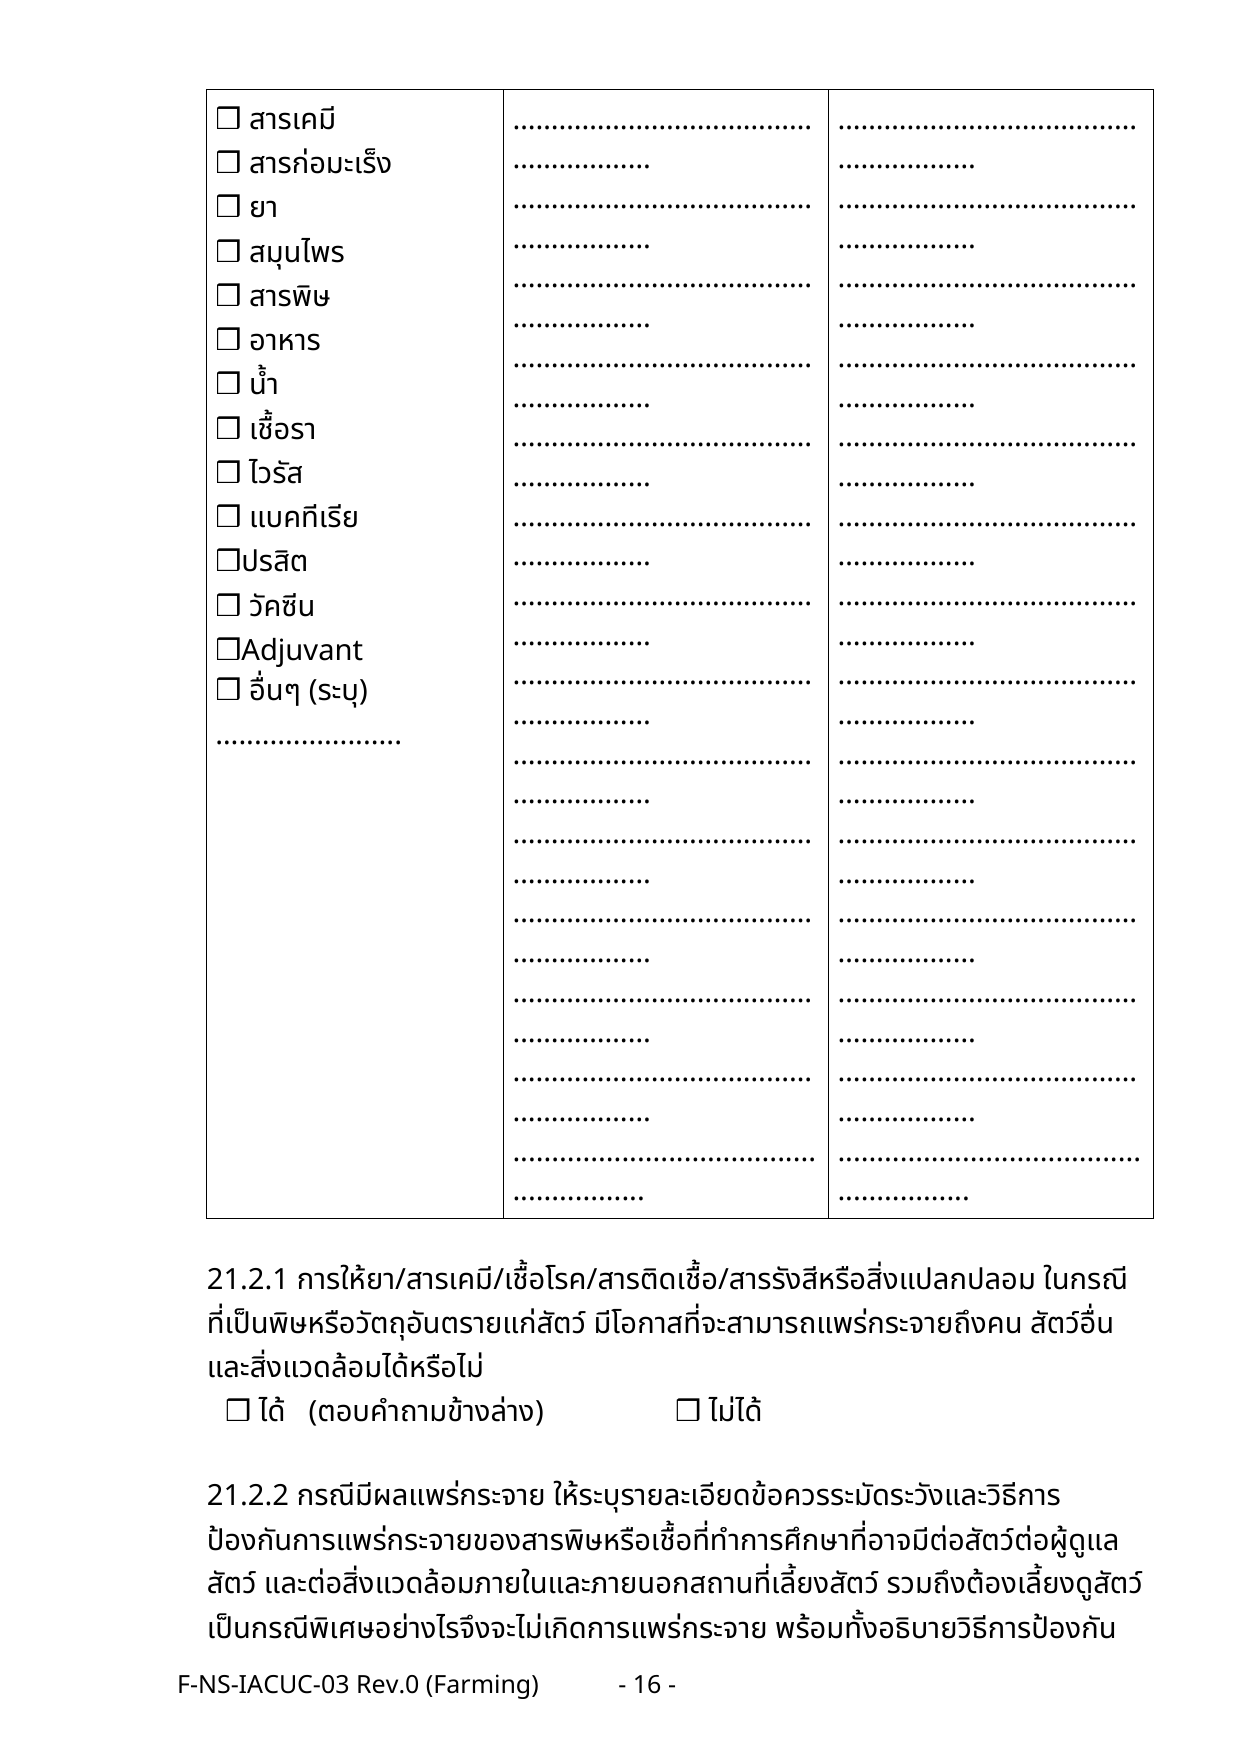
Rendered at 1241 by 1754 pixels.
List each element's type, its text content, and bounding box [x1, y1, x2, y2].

text ❒ ได้ (ตอบคำถามข้างล่าง) ❒ ไม่ได้ [150, 1391, 1144, 1435]
text 21.2.1 การให้ยา/สารเคมี/เชื้อโรค/สารติดเชื้อ/สารรังสีหรือสิ่งแปลกปลอม ในกรณีที่เป็นพิษหรือวัตถุอันตรายแก่สัตว์ มีโอกาสที่จะสามารถแพร่กระจายถึงคน สัตว์อื่น และสิ่งแวดล้อมได้หรือไม่ [207, 1258, 1144, 1391]
table_cell ❒ สารเคมี ❒ สารก่อมะเร็ง ❒ ยา ❒ สมุนไพร ❒ สารพิษ ❒ อาหาร ❒ น้ำ ❒ เชื้อรา ❒ ไวรัส ❒ แบคทีเรีย ❒ปรสิต ❒ วัคซีน ❒Adjuvant ❒ อื่นๆ (ระบุ) …..................... [207, 90, 503, 1218]
table_cell ………………………………………………… ………………………………………………… ………………………………………………… ………………………………………………… ………………………………………………… ………………………………………………… ………………………………………………… ………………………………………………… ………………………………………………… ………………………………………………… ………………………………………………… ………………………………………………… ………………………………………………… ........................................................ [504, 90, 828, 1218]
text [207, 1475, 1144, 1651]
table_cell ………………………………………………… ………………………………………………… ………………………………………………… ………………………………………………… ………………………………………………… ………………………………………………… ………………………………………………… ………………………………………………… ………………………………………………… ………………………………………………… ………………………………………………… ………………………………………………… ………………………………………………… ........................................................ [829, 90, 1153, 1218]
